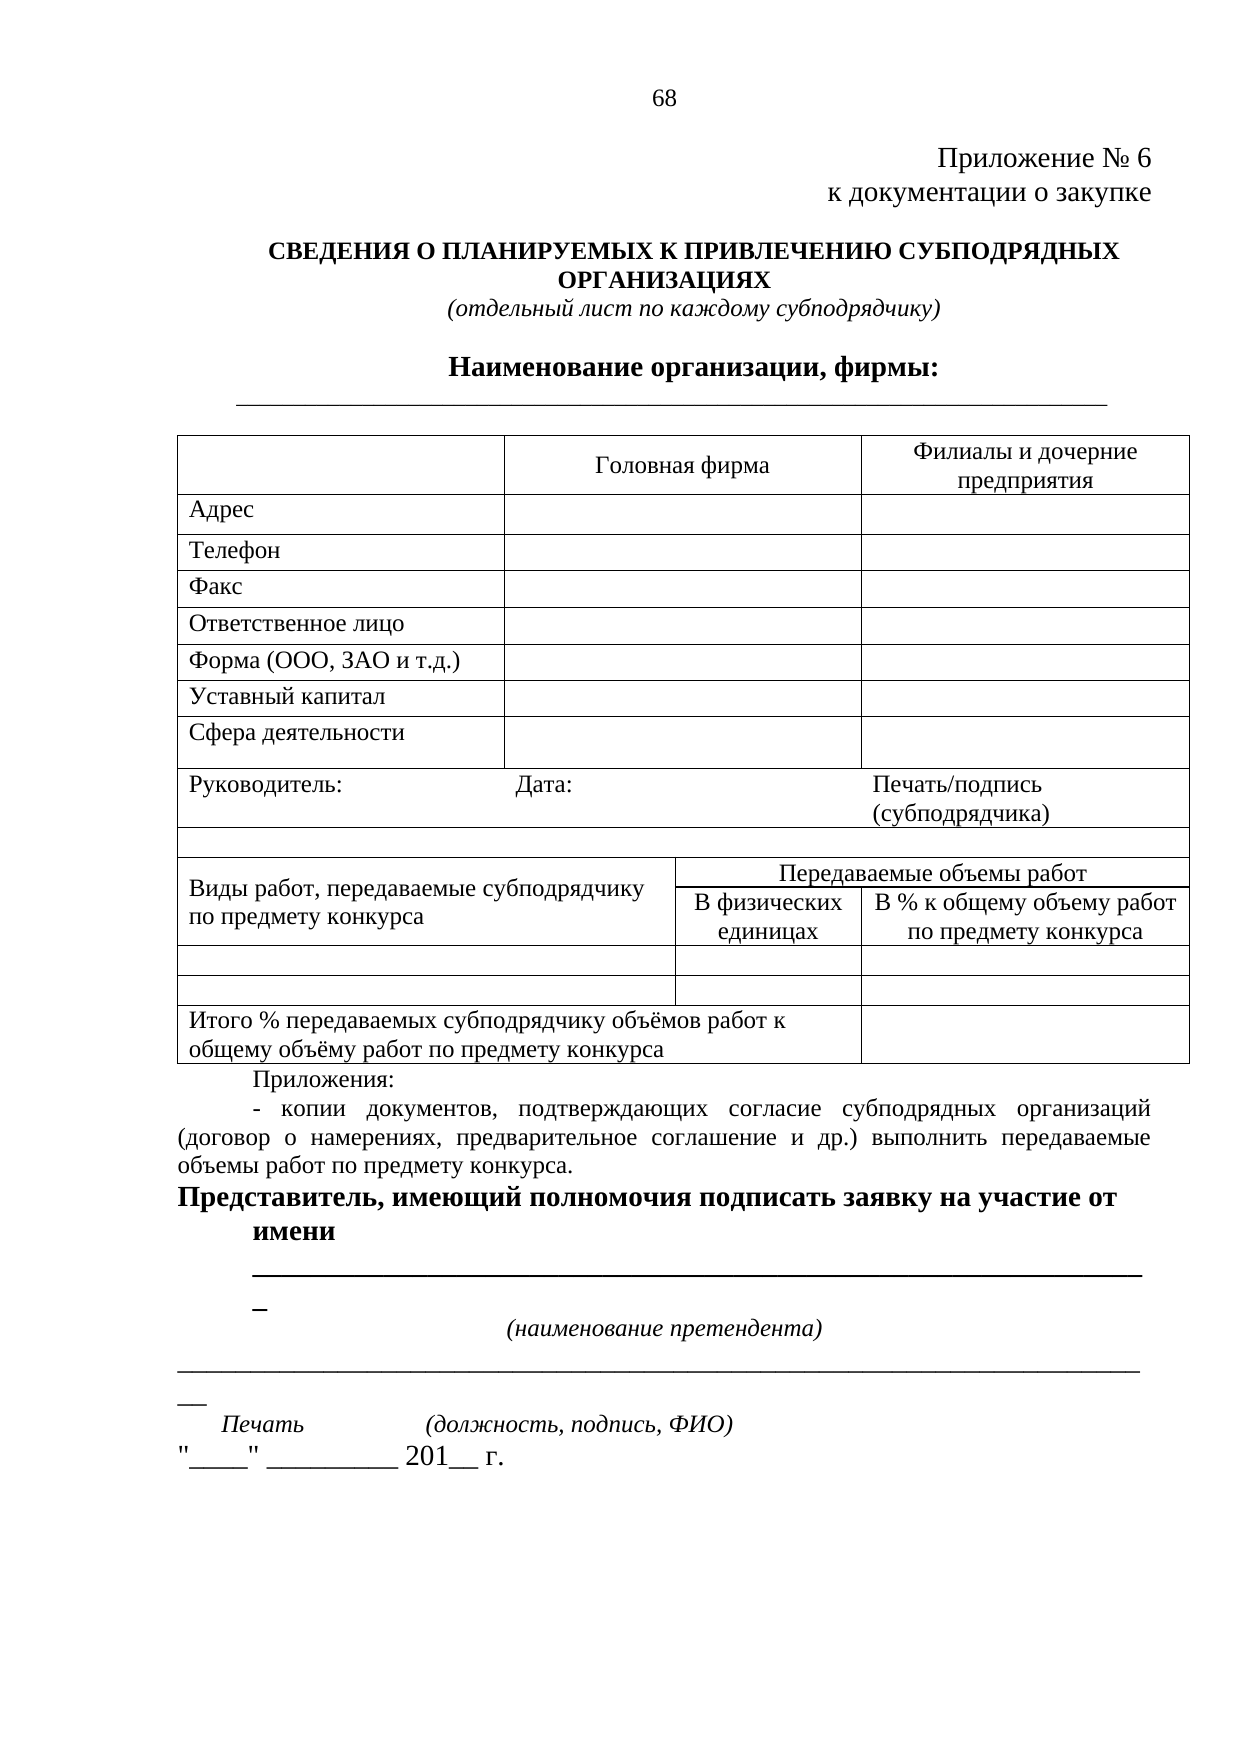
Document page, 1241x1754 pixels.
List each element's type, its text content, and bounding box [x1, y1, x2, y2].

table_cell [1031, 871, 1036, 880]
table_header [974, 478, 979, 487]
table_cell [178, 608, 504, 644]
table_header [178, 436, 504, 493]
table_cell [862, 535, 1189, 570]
text Наименование организации, фирмы: [177, 349, 1152, 382]
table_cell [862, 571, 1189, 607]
text Приложения: [177, 1064, 1152, 1093]
text СВЕДЕНИЯ О ПЛАНИРУЕМЫХ К ПРИВЛЕЧЕНИЮ СУБПОДРЯДНЫХ ОРГАНИЗАЦИЯХ [177, 236, 1152, 293]
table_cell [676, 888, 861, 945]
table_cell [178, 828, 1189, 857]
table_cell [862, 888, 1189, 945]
text (отдельный лист по каждому субподрядчику) [177, 293, 1152, 322]
text "____" _________ 201__ г. [177, 1438, 1152, 1471]
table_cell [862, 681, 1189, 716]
text Печать (должность, подпись, ФИО) [177, 1409, 1152, 1438]
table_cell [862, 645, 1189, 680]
subtitle Представитель, имеющий полномочия подписать заявку на участие от имени ______________________________________________________________ [177, 1179, 1152, 1313]
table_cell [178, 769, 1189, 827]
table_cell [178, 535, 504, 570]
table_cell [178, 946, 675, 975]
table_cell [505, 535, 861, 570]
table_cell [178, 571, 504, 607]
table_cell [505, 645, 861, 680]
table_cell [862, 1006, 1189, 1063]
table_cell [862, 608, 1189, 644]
text ____________________________________________________________________________ [177, 382, 1152, 408]
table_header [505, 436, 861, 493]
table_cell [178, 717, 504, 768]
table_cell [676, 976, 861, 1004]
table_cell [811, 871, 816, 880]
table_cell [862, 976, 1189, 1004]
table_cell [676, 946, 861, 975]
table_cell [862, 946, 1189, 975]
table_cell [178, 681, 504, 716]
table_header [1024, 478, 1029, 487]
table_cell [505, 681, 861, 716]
text к документации о закупке [177, 174, 1152, 207]
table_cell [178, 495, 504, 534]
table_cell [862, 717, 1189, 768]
text (наименование претендента) [177, 1313, 1152, 1342]
text ____________________________________________________________________ [177, 1342, 1152, 1409]
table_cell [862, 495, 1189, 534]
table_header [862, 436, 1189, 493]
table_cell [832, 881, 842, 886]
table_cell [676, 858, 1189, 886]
text - копии документов, подтверждающих согласие субподрядных организаций (договор о намерениях, предварительное соглашение и др.) выполнить передаваемые объемы работ по предмету конкурса. [177, 1093, 1152, 1179]
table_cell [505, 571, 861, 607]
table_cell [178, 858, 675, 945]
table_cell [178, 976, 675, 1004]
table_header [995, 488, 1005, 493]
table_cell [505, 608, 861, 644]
text Приложение № 6 [177, 140, 1152, 174]
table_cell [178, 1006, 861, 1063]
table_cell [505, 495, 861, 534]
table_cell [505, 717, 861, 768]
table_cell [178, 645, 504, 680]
